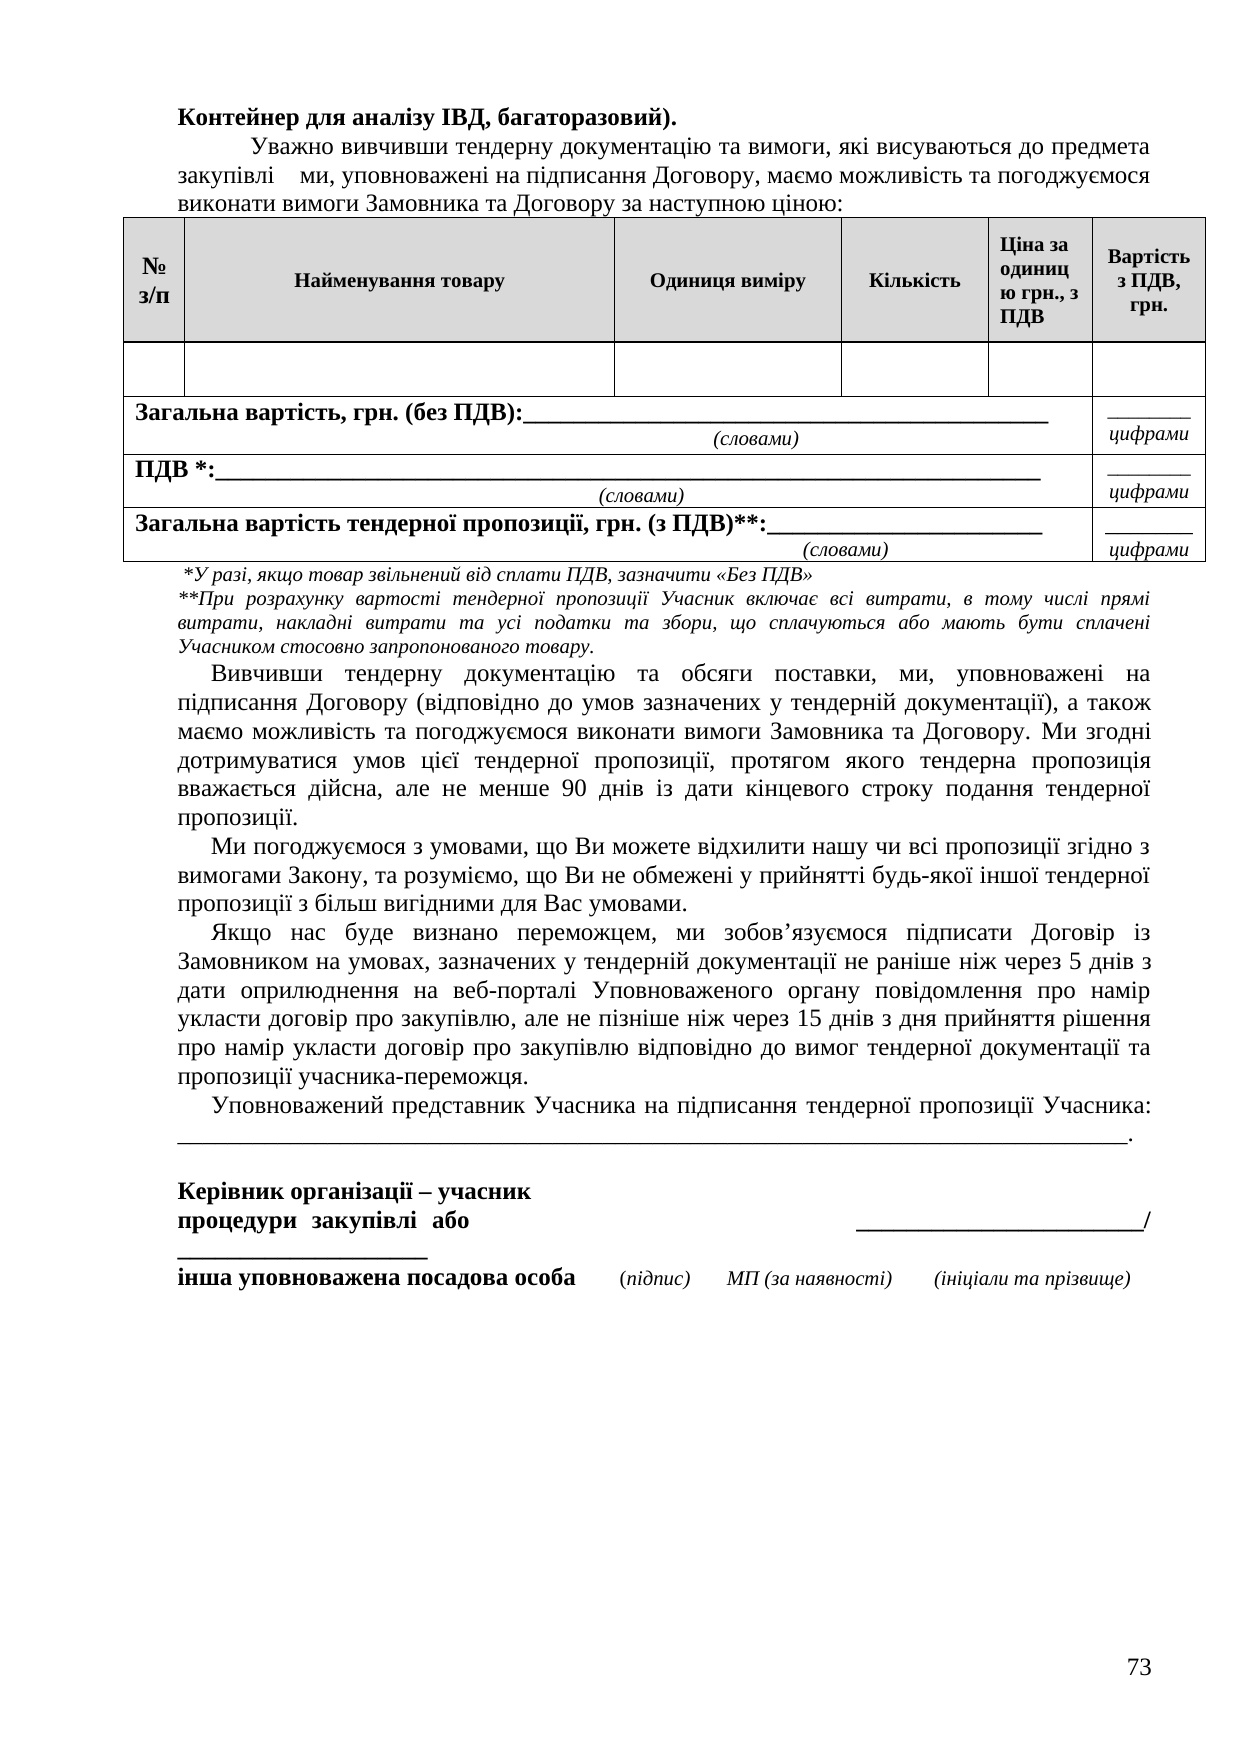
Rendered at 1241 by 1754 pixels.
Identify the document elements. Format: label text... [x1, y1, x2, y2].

text **При розрахунку вартості тендерної пропозиції Учасник включає всі витрати, в тому числі прямі витрати, накладні витрати та усі податки та збори, що сплачуються або мають бути сплачені Учасником стосовно запропонованого товару. [177, 586, 1152, 658]
text Уповноважений представник Учасника на підписання тендерної пропозиції Учасника: ____________________________________________________________________________. [177, 1090, 1152, 1147]
table_cell ________ цифрами [1093, 455, 1205, 507]
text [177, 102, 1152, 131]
table_header Вартість з ПДВ, грн. [1093, 218, 1205, 341]
text *У разі, якщо товар звільнений від сплати ПДВ, зазначити «Без ПДВ» [177, 562, 1152, 586]
table_cell ПДВ *:__________________________________________________________________ (словами) [124, 455, 1092, 507]
table_header Одиниця виміру [615, 218, 841, 341]
table_header Кількість [842, 218, 988, 341]
table_header Найменування товару [185, 218, 614, 341]
text Керівник організації – учасник [177, 1176, 1152, 1205]
table_cell [1093, 343, 1205, 396]
text Якщо нас буде визнано переможцем, ми зобов’язуємося підписати Договір із Замовником на умовах, зазначених у тендерній документації не раніше ніж через 5 днів з дати оприлюднення на веб-порталі Уповноваженого органу повідомлення про намір укласти договір про закупівлю, але не пізніше ніж через 15 днів з дня прийняття рішення про намір укласти договір про закупівлю відповідно до вимог тендерної документації та пропозиції учасника-переможця. [177, 917, 1152, 1090]
table_cell [842, 343, 988, 396]
table_cell _______ цифрами [1093, 508, 1205, 561]
table_cell Загальна вартість тендерної пропозиції, грн. (з ПДВ)**:______________________ (словами) [124, 508, 1092, 561]
table_cell [615, 343, 841, 396]
text інша уповноважена посадова особа (підпис) МП (за наявності) (ініціали та прізвище) [177, 1262, 1152, 1291]
table_header № з/п [124, 218, 184, 341]
text процедури закупівлі або _______________________/ ____________________ [177, 1205, 1152, 1262]
text Ми погоджуємося з умовами, що Ви можете відхилити нашу чи всі пропозиції згідно з вимогами Закону, та розуміємо, що Ви не обмежені у прийнятті будь-якої іншої тендерної пропозиції з більш вигідними для Вас умовами. [177, 831, 1152, 917]
table_cell Загальна вартість, грн. (без ПДВ):__________________________________________ (словами) [124, 397, 1092, 453]
table_cell [185, 343, 614, 396]
table_header Ціна за одиницю грн., з ПДВ [989, 218, 1092, 341]
table_cell [989, 343, 1092, 396]
text Вивчивши тендерну документацію та обсяги поставки, ми, уповноважені на підписання Договору (відповідно до умов зазначених у тендерній документації), а також маємо можливість та погоджуємося виконати вимоги Замовника та Договору. Ми згодні дотримуватися умов цієї тендерної пропозиції, протягом якого тендерна пропозиція вважається дійсна, але не менше 90 днів із дати кінцевого строку подання тендерної пропозиції. [177, 658, 1152, 831]
table_cell ________ цифрами [1093, 397, 1205, 453]
text Уважно вивчивши тендерну документацію та вимоги, які висуваються до предмета закупівлі ми, уповноважені на підписання Договору, маємо можливість та погоджуємося виконати вимоги Замовника та Договору за наступною ціною: [177, 131, 1152, 217]
table_cell [124, 343, 184, 396]
